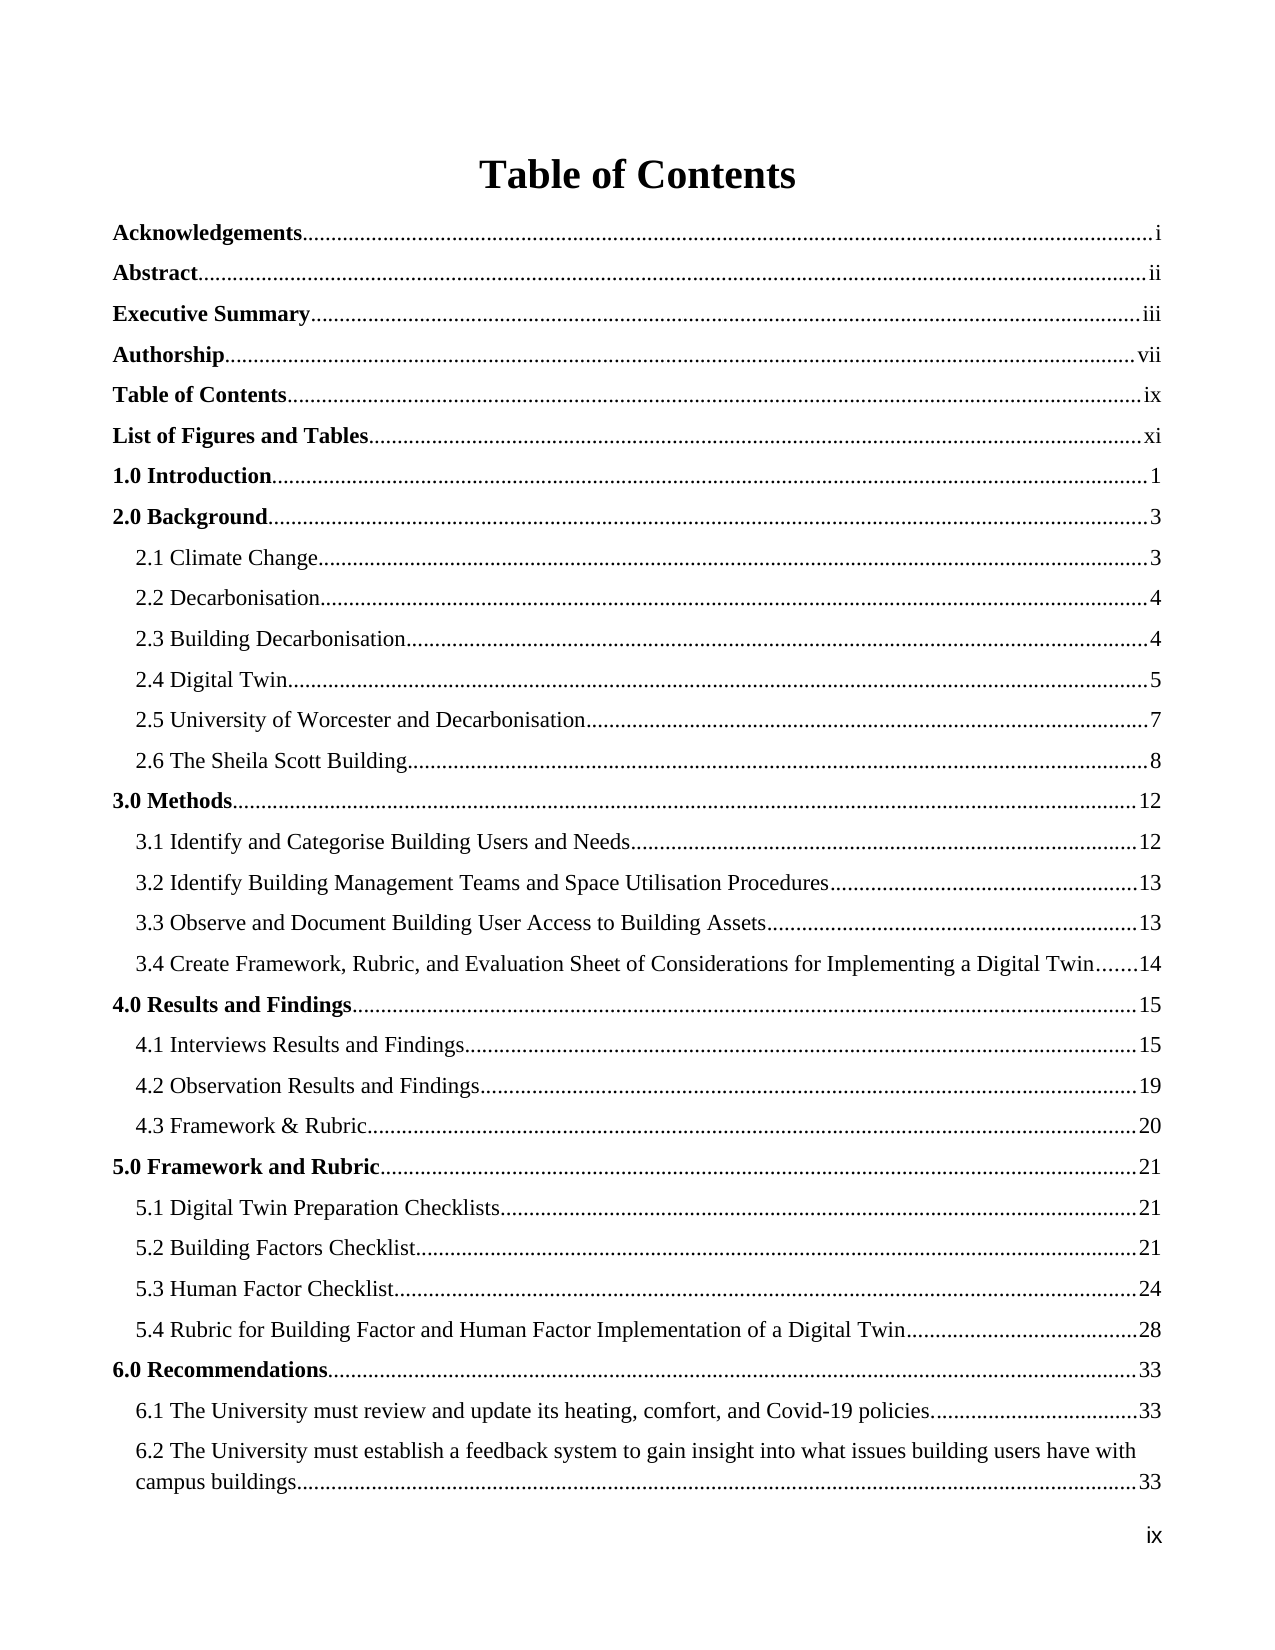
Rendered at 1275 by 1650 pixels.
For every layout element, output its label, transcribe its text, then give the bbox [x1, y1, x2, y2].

subtitle Table of Contents [112, 150, 1162, 198]
